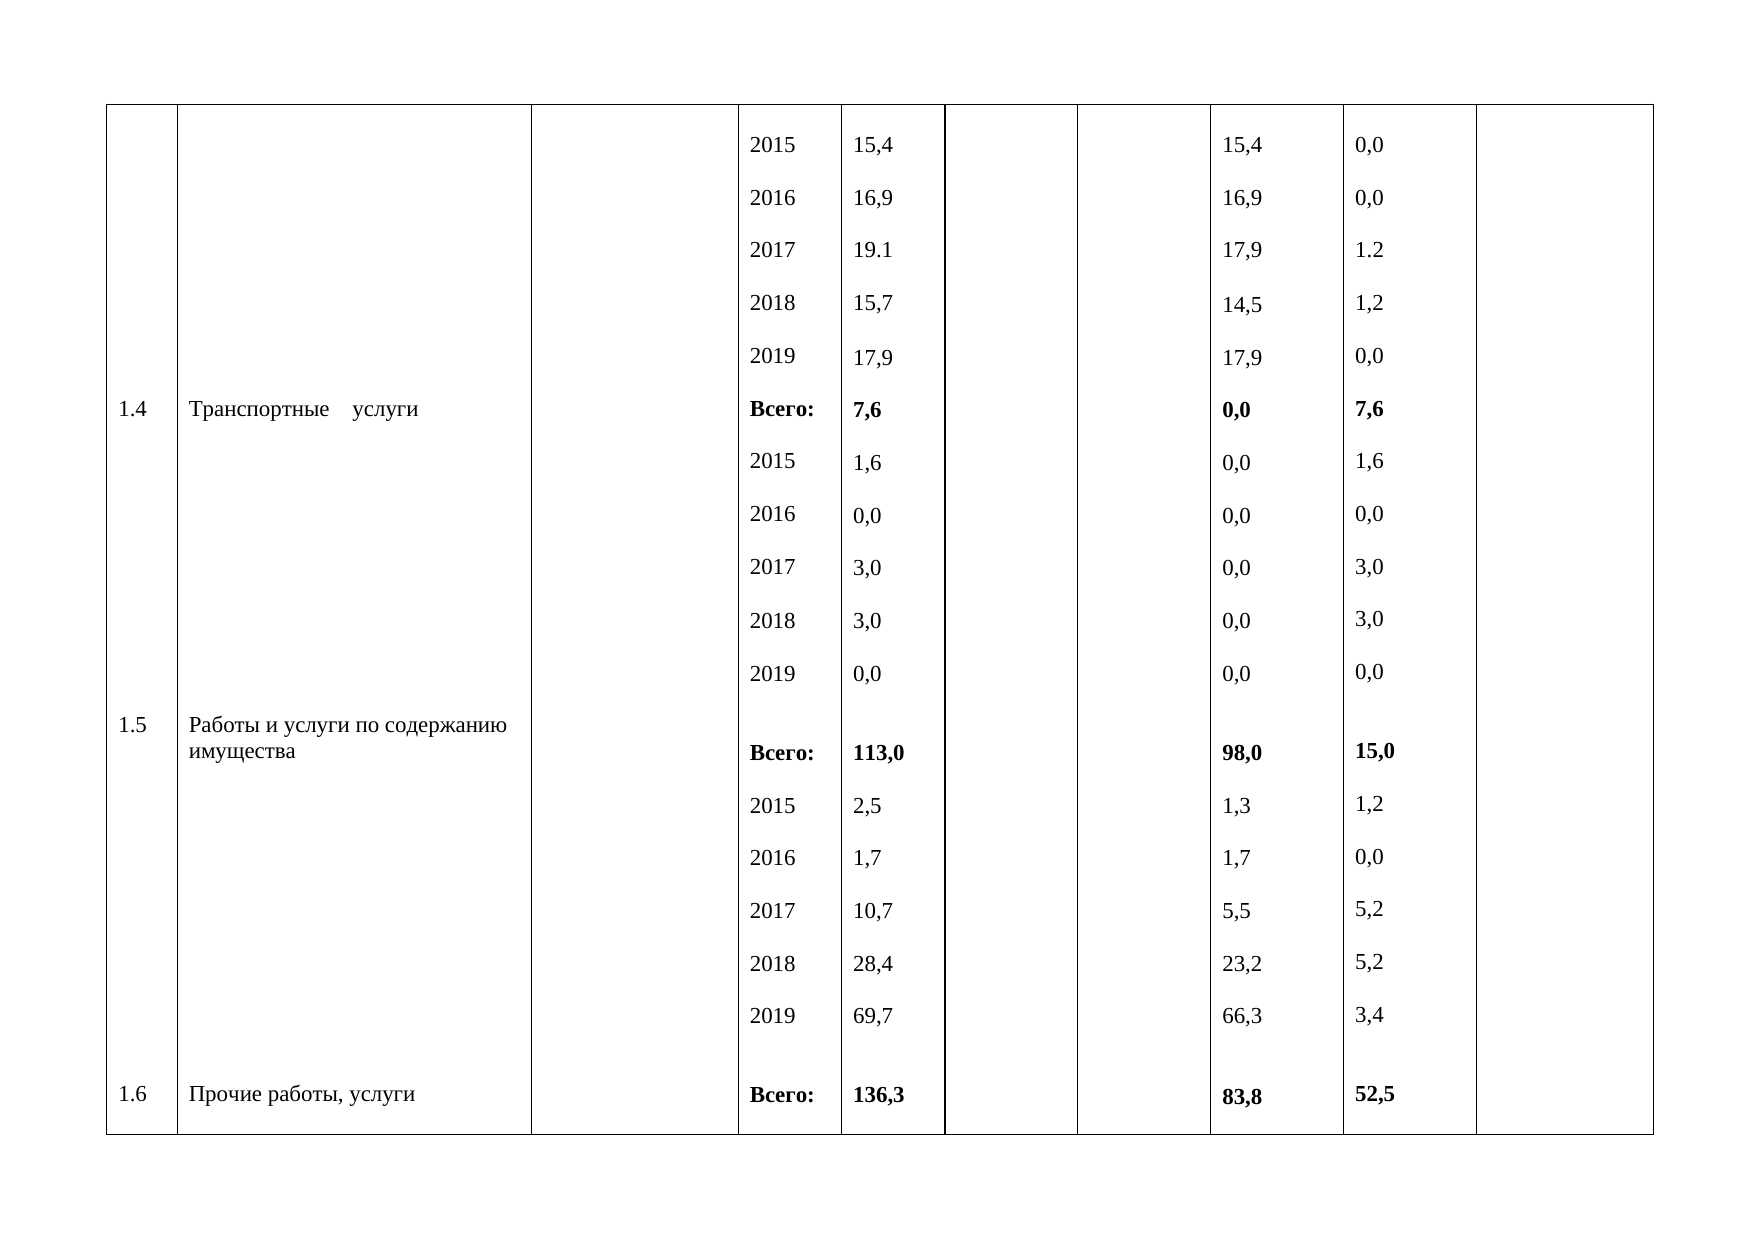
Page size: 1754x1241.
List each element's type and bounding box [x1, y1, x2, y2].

table_header [532, 105, 738, 1134]
table_header [1211, 105, 1343, 1134]
table_header [739, 105, 841, 1134]
table_header [178, 105, 531, 1134]
table_header [1078, 105, 1210, 1134]
table_header [1477, 105, 1653, 1134]
table_header [1344, 105, 1476, 1134]
table_header [107, 105, 177, 1134]
table_header [946, 105, 1077, 1134]
table_header [842, 105, 944, 1134]
